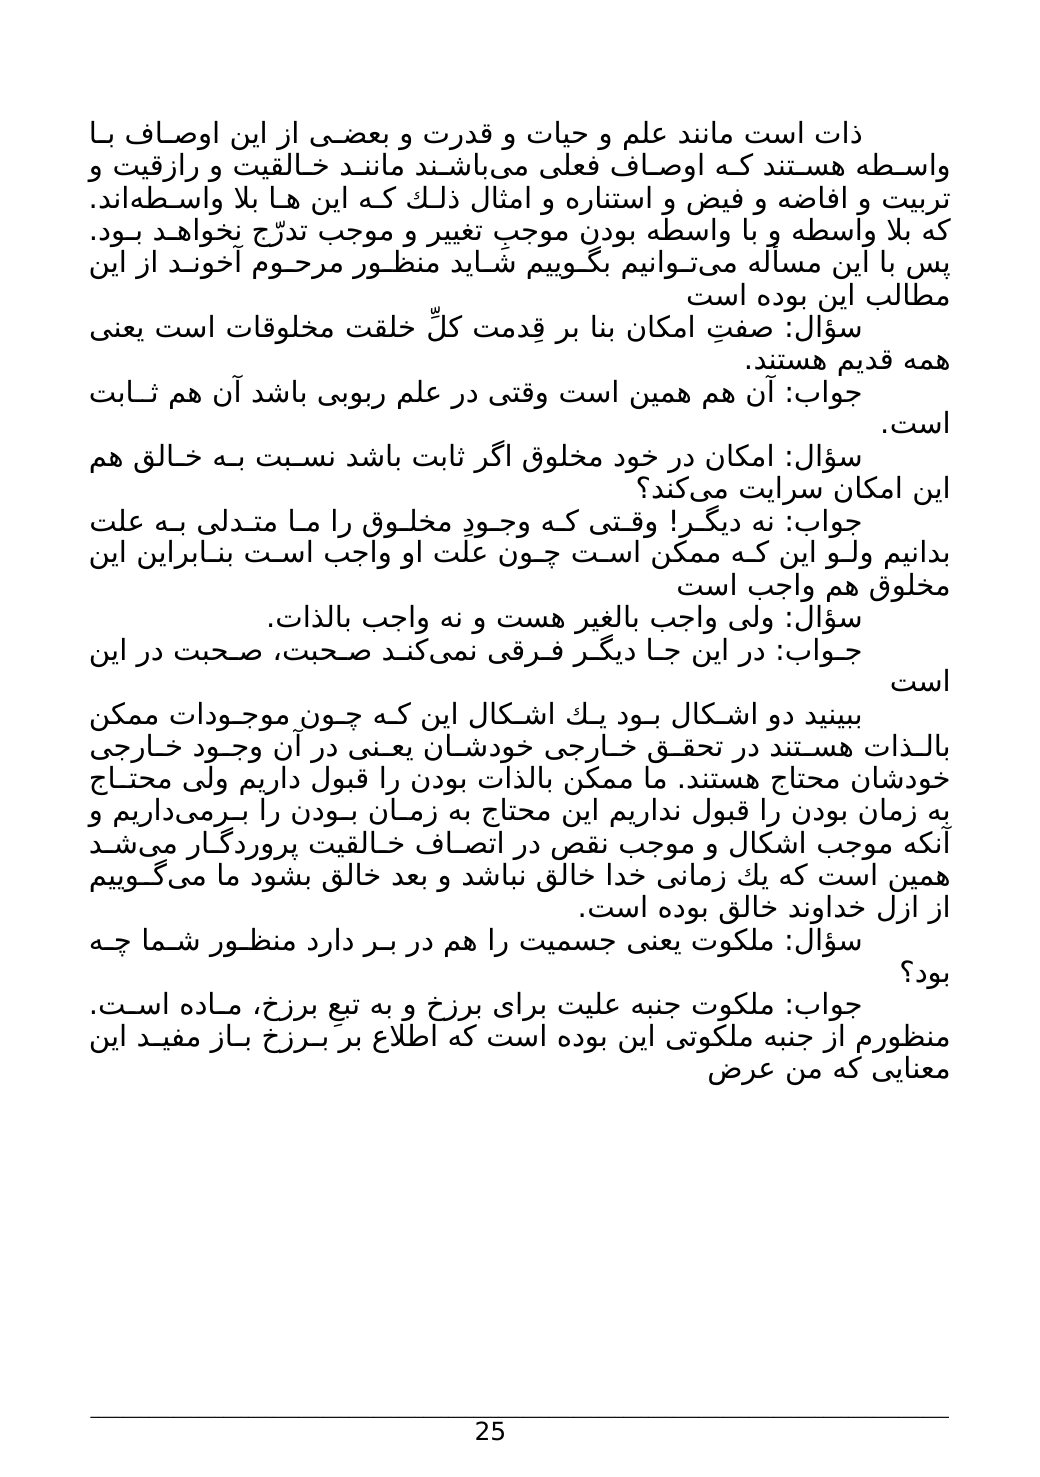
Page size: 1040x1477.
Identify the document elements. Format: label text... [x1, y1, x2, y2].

text جواب: در این جا دیگر فرقى نمى‌كند صحبت، صحبت در این است‌ [89, 634, 951, 699]
text ذات است مانند علم و حیات و قدرت و بعضى از این اوصاف با واسطه هستند كه اوصاف فعلى مى‌باشند مانند خالقیت و رازقیت و تربیت و افاضه و فیض و استناره و امثال ذلك كه این ها بلا واسطه‌اند. كه بلا واسطه و با واسطه بودن موجبِ تغییر و موجب تدرّج نخواهد بود. پس با این مسأله مى‌توانیم بگوییم شاید منظور مرحوم آخوند از این مطالب این بوده است‌ [89, 118, 951, 312]
text سؤال: ملكوت یعنى جسمیت را هم در بر دارد منظور شما چه بود؟ [89, 924, 951, 989]
text ببینید دو اشكال بود یك اشكال این كه چون موجودات ممكن بالذات هستند در تحقق خارجى خودشان یعنى در آن وجود خارجى خودشان محتاج هستند. ما ممكن بالذات بودن را قبول داریم ولى محتاج به زمان بودن را قبول نداریم این محتاج به زمان بودن را برمى‌داریم و آنكه موجب اشكال و موجب نقص در اتصاف خالقیت پروردگار مى‌شد همین است كه یك زمانى خدا خالق نباشد و بعد خالق بشود ما مى‌گوییم از ازل خداوند خالق بوده است. [89, 699, 951, 924]
text جواب: ملكوت جنبه علیت براى برزخ و به تبعِ برزخ، ماده است. منظورم از جنبه ملكوتى این بوده است كه اطلاع بر برزخ باز مفید این معنایى كه من عرض‌ [89, 989, 951, 1086]
text جواب: آن هم همین است وقتى در علم ربوبى باشد آن هم ثابت است. [89, 376, 951, 441]
text جواب: نه دیگر! وقتى كه وجودِ مخلوق را ما متدلى به علت بدانیم ولو این كه ممكن است چون علت او واجب است بنابراین این مخلوق هم واجب است‌ [89, 505, 951, 602]
text سؤال: صفتِ امكان بنا بر قِدمت كلِّ خلقت مخلوقات است یعنى همه قدیم هستند. [89, 312, 951, 376]
text سؤال: امكان در خود مخلوق اگر ثابت باشد نسبت به خالق هم این امكان سرایت مى‌كند؟ [89, 441, 951, 505]
text سؤال: ولى واجب بالغیر هست و نه واجب بالذات. [89, 602, 951, 634]
